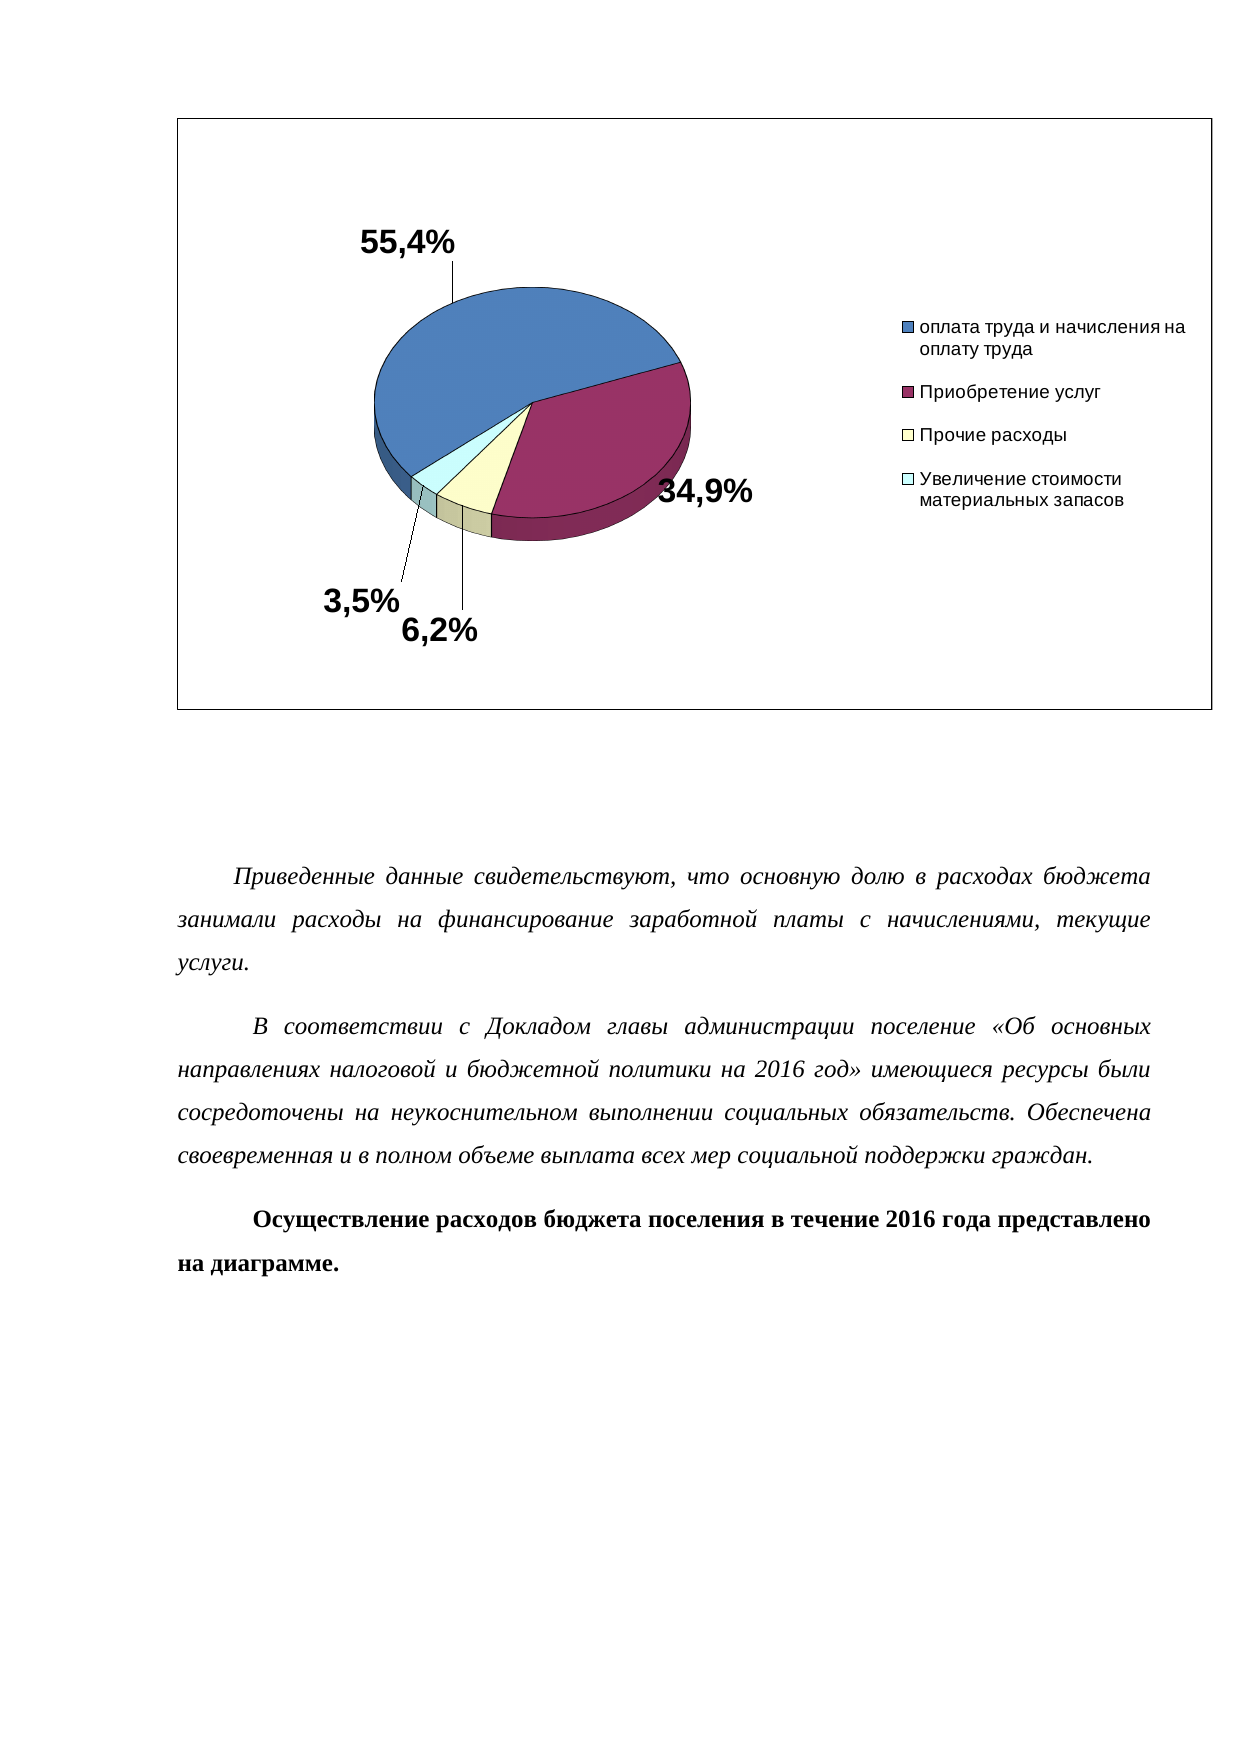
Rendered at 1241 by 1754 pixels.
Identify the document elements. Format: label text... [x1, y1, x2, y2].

text Приведенные данные свидетельствуют, что основную долю в расходах бюджета занимали расходы на финансирование заработной платы с начислениями, текущие услуги. [177, 861, 1152, 976]
text В соответствии с Докладом главы администрации поселение «Об основных направлениях налоговой и бюджетной политики на 2016 год» имеющиеся ресурсы были сосредоточены на неукоснительном выполнении социальных обязательств. Обеспечена своевременная и в полном объеме выплата всех мер социальной поддержки граждан. [177, 1011, 1152, 1169]
text Осуществление расходов бюджета поселения в течение 2016 года представлено на диаграмме. [177, 1204, 1152, 1276]
